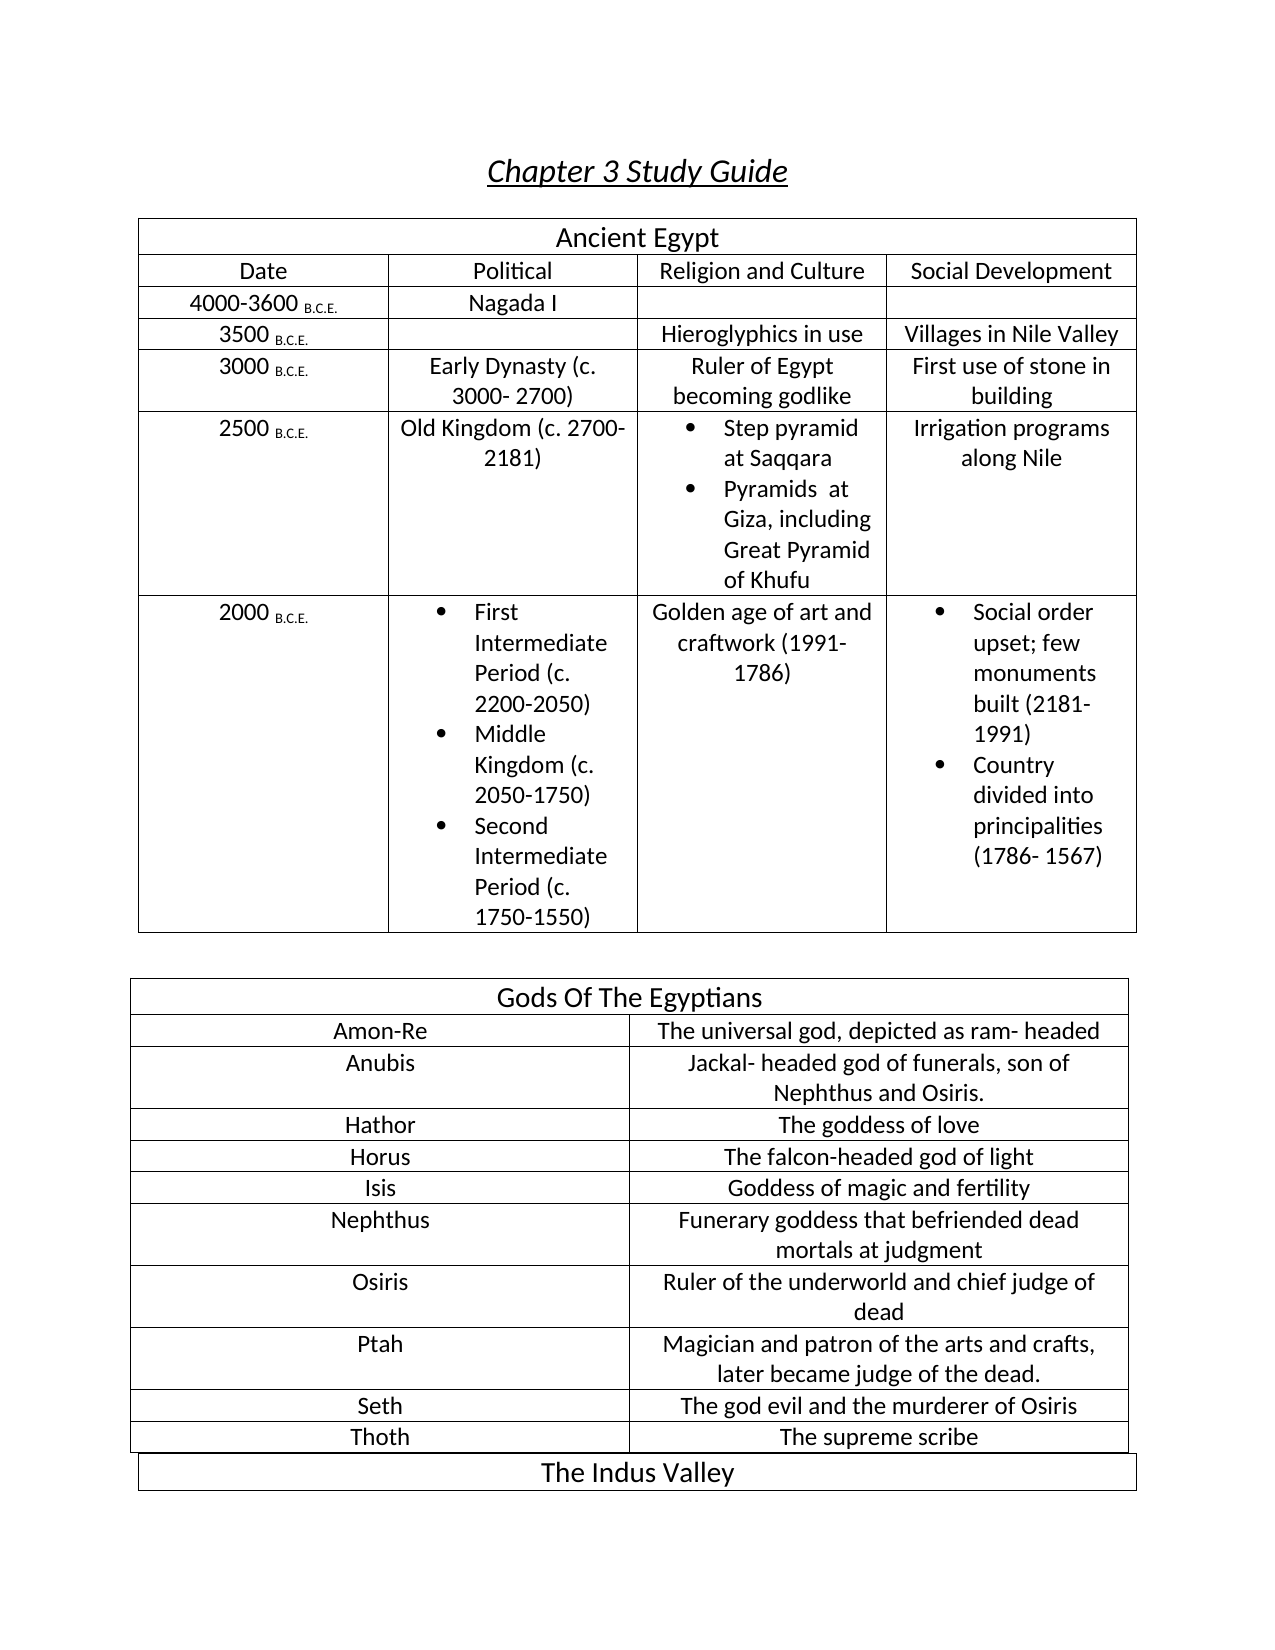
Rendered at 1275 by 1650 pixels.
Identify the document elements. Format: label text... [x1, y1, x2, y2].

table_cell Ruler of Egypt becoming godlike [638, 350, 886, 411]
table_cell Nagada I [389, 287, 637, 317]
table_cell [638, 287, 886, 317]
table_cell Religion and Culture [638, 255, 886, 286]
table_cell Amon-Re [131, 1015, 629, 1046]
table_cell Villages in Nile Valley [887, 319, 1136, 349]
table_cell Magician and patron of the arts and crafts, later became judge of the dead. [630, 1328, 1128, 1389]
table_cell Seth [131, 1390, 629, 1421]
table_cell Early Dynasty (c. 3000- 2700) [389, 350, 637, 411]
table_cell The supreme scribe [630, 1422, 1128, 1452]
table_cell [887, 287, 1136, 317]
table_cell 2000 B.C.E. [139, 596, 388, 932]
table_cell Jackal- headed god of funerals, son of Nephthus and Osiris. [630, 1047, 1128, 1108]
table_cell Golden age of art and craftwork (1991-1786) [638, 596, 886, 932]
table_cell Step pyramid at Saqqara Pyramids at Giza, including Great Pyramid of Khufu [638, 412, 886, 595]
table_header Ancient Egypt [139, 219, 1136, 254]
table_cell Isis [131, 1172, 629, 1203]
table_cell The goddess of love [630, 1109, 1128, 1139]
table_cell Ruler of the underworld and chief judge of dead [630, 1266, 1128, 1327]
table_cell Political [389, 255, 637, 286]
table_cell Social Development [887, 255, 1136, 286]
table_cell The falcon-headed god of light [630, 1141, 1128, 1171]
table_cell Osiris [131, 1266, 629, 1327]
table_cell Old Kingdom (c. 2700- 2181) [389, 412, 637, 595]
table_cell 3000 B.C.E. [139, 350, 388, 411]
table_cell The god evil and the murderer of Osiris [630, 1390, 1128, 1421]
table_cell Funerary goddess that befriended dead mortals at judgment [630, 1204, 1128, 1265]
table_cell [389, 319, 637, 349]
table_cell Hieroglyphics in use [638, 319, 886, 349]
table_cell Ptah [131, 1328, 629, 1389]
table_cell 2500 B.C.E. [139, 412, 388, 595]
table_cell The universal god, depicted as ram- headed [630, 1015, 1128, 1046]
table_cell Thoth [131, 1422, 629, 1452]
table_cell Anubis [131, 1047, 629, 1108]
table_cell 3500 B.C.E. [139, 319, 388, 349]
table_cell First use of stone in building [887, 350, 1136, 411]
table_cell Date [139, 255, 388, 286]
table_cell Social order upset; few monuments built (2181- 1991) Country divided into principalities (1786- 1567) [887, 596, 1136, 932]
table_cell First Intermediate Period (c. 2200-2050) Middle Kingdom (c. 2050-1750) Second Intermediate Period (c. 1750-1550) [389, 596, 637, 932]
table_cell 4000-3600 B.C.E. [139, 287, 388, 317]
table_header The Indus Valley [139, 1454, 1136, 1490]
table_cell Horus [131, 1141, 629, 1171]
text Chapter 3 Study Guide [150, 150, 1125, 191]
table_cell Irrigation programs along Nile [887, 412, 1136, 595]
table_cell Nephthus [131, 1204, 629, 1265]
table_cell Goddess of magic and fertility [630, 1172, 1128, 1203]
table_cell Hathor [131, 1109, 629, 1139]
table_header Gods Of The Egyptians [131, 979, 1128, 1014]
